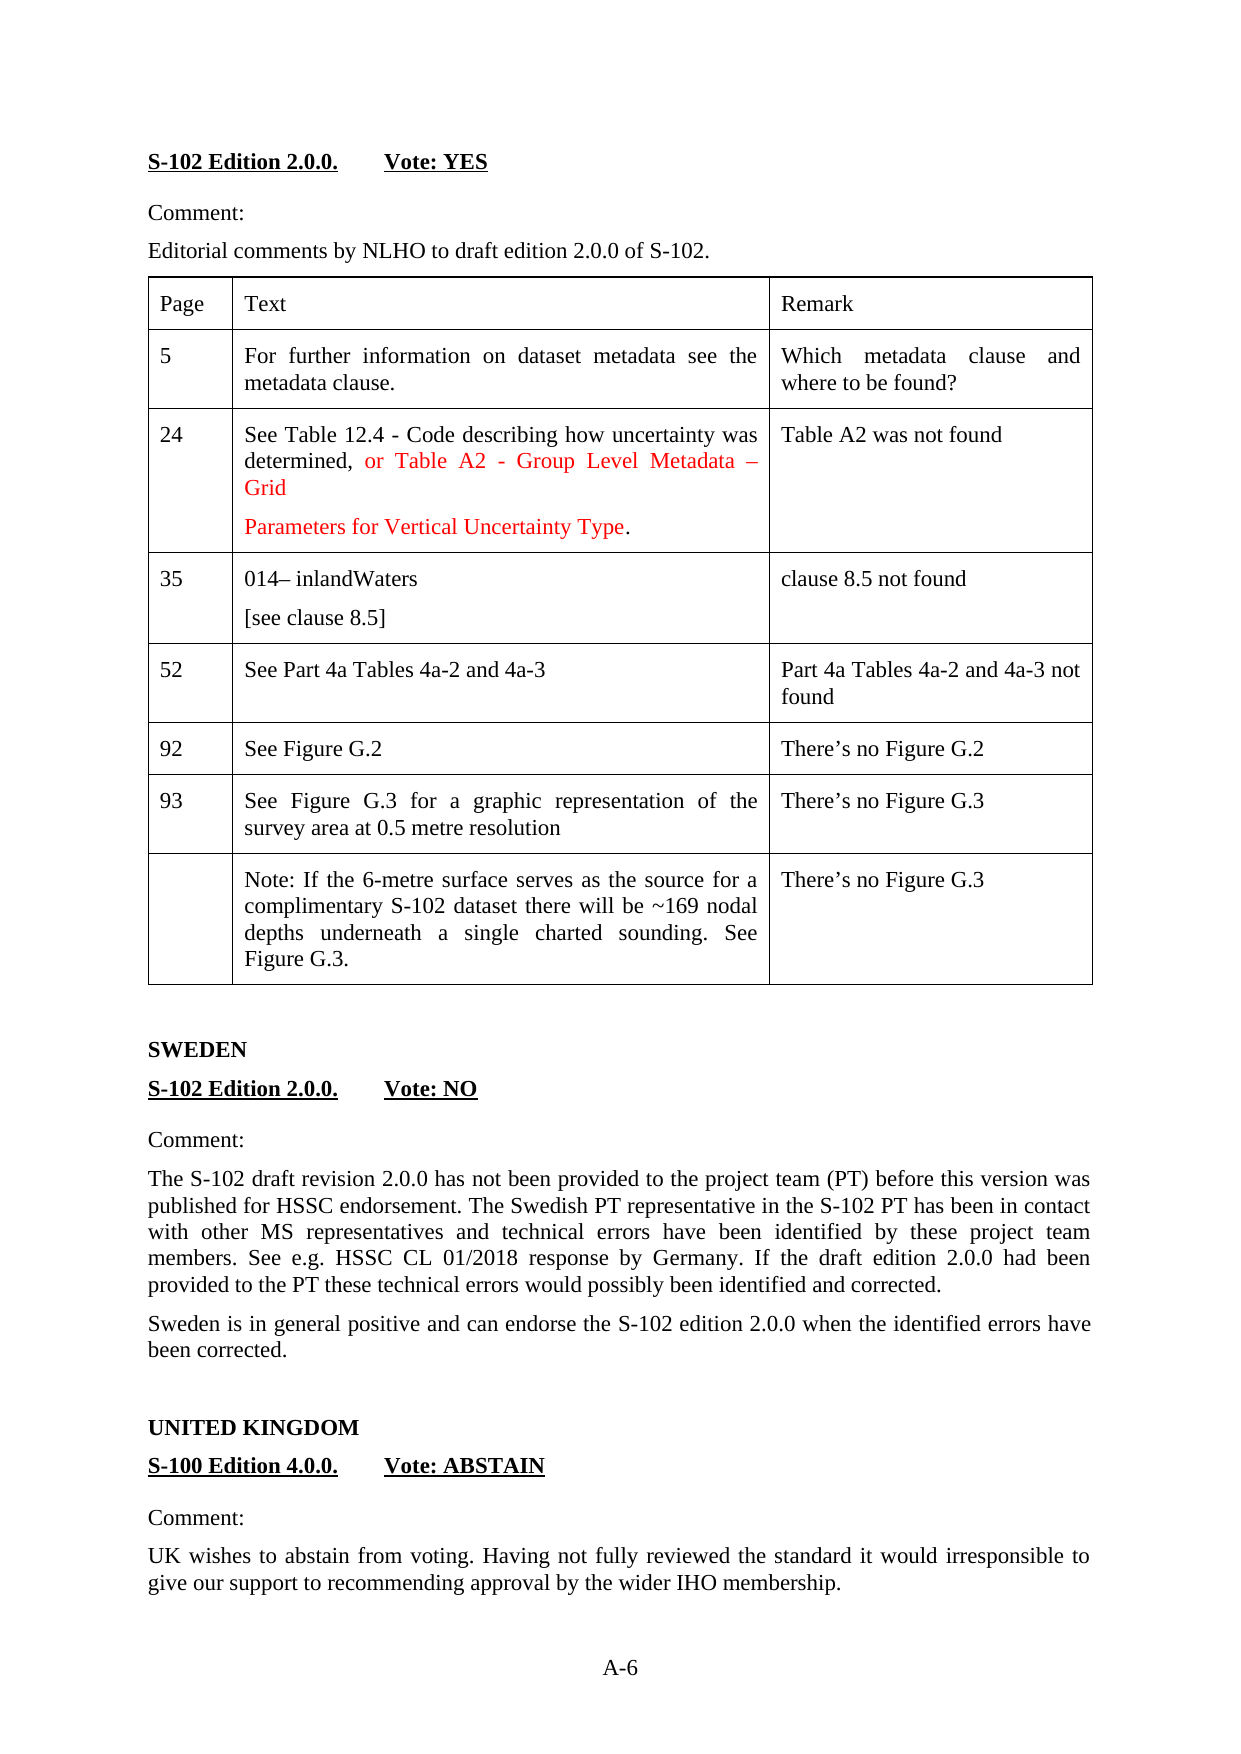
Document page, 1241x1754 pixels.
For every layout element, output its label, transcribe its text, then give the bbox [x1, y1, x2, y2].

table_cell Table A2 was not found [770, 409, 1092, 552]
table_cell See Table 12.4 - Code describing how uncertainty was determined, or Table A2 - Group Level Metadata – Grid Parameters for Vertical Uncertainty Type. [233, 409, 769, 552]
text Comment: [148, 199, 1092, 225]
text Comment: [148, 1503, 1092, 1530]
table_cell There’s no Figure G.3 [770, 854, 1092, 984]
table_cell See Figure G.2 [233, 723, 769, 774]
table_cell clause 8.5 not found [770, 553, 1092, 643]
table_cell There’s no Figure G.3 [770, 775, 1092, 853]
table_cell For further information on dataset metadata see the metadata clause. [233, 330, 769, 408]
table_cell 35 [149, 553, 232, 643]
table_header Page [149, 278, 232, 329]
text UK wishes to abstain from voting. Having not fully reviewed the standard it would irresponsible to give our support to recommending approval by the wider IHO membership. [148, 1542, 1092, 1595]
table_cell 52 [149, 644, 232, 722]
text S-102 Edition 2.0.0. Vote: YES [148, 148, 1092, 174]
text S-100 Edition 4.0.0. Vote: ABSTAIN [148, 1452, 1092, 1479]
text Editorial comments by NLHO to draft edition 2.0.0 of S-102. [148, 238, 1092, 264]
table_cell 5 [149, 330, 232, 408]
text SWEDEN [148, 1037, 1092, 1063]
table_cell There’s no Figure G.2 [770, 723, 1092, 774]
text The S-102 draft revision 2.0.0 has not been provided to the project team (PT) before this version was published for HSSC endorsement. The Swedish PT representative in the S-102 PT has been in contact with other MS representatives and technical errors have been identified by these project team members. See e.g. HSSC CL 01/2018 response by Germany. If the draft edition 2.0.0 had been provided to the PT these technical errors would possibly been identified and corrected. [148, 1165, 1092, 1297]
table_cell 93 [149, 775, 232, 853]
table_cell 92 [149, 723, 232, 774]
text Sweden is in general positive and can endorse the S-102 edition 2.0.0 when the identified errors have been corrected. [148, 1309, 1092, 1362]
table_cell Which metadata clause and where to be found? [770, 330, 1092, 408]
table_cell 014– inlandWaters [see clause 8.5] [233, 553, 769, 643]
table_cell [149, 854, 232, 984]
table_cell Part 4a Tables 4a-2 and 4a-3 not found [770, 644, 1092, 722]
table_header Remark [770, 278, 1092, 329]
text UNITED KINGDOM [148, 1414, 1092, 1440]
table_header Text [233, 278, 769, 329]
text Comment: [148, 1126, 1092, 1153]
text S-102 Edition 2.0.0. Vote: NO [148, 1075, 1092, 1102]
table_cell Note: If the 6-metre surface serves as the source for a complimentary S-102 dataset there will be ~169 nodal depths underneath a single charted sounding. See Figure G.3. [233, 854, 769, 984]
table_cell See Figure G.3 for a graphic representation of the survey area at 0.5 metre resolution [233, 775, 769, 853]
table_cell 24 [149, 409, 232, 552]
table_cell See Part 4a Tables 4a-2 and 4a-3 [233, 644, 769, 722]
